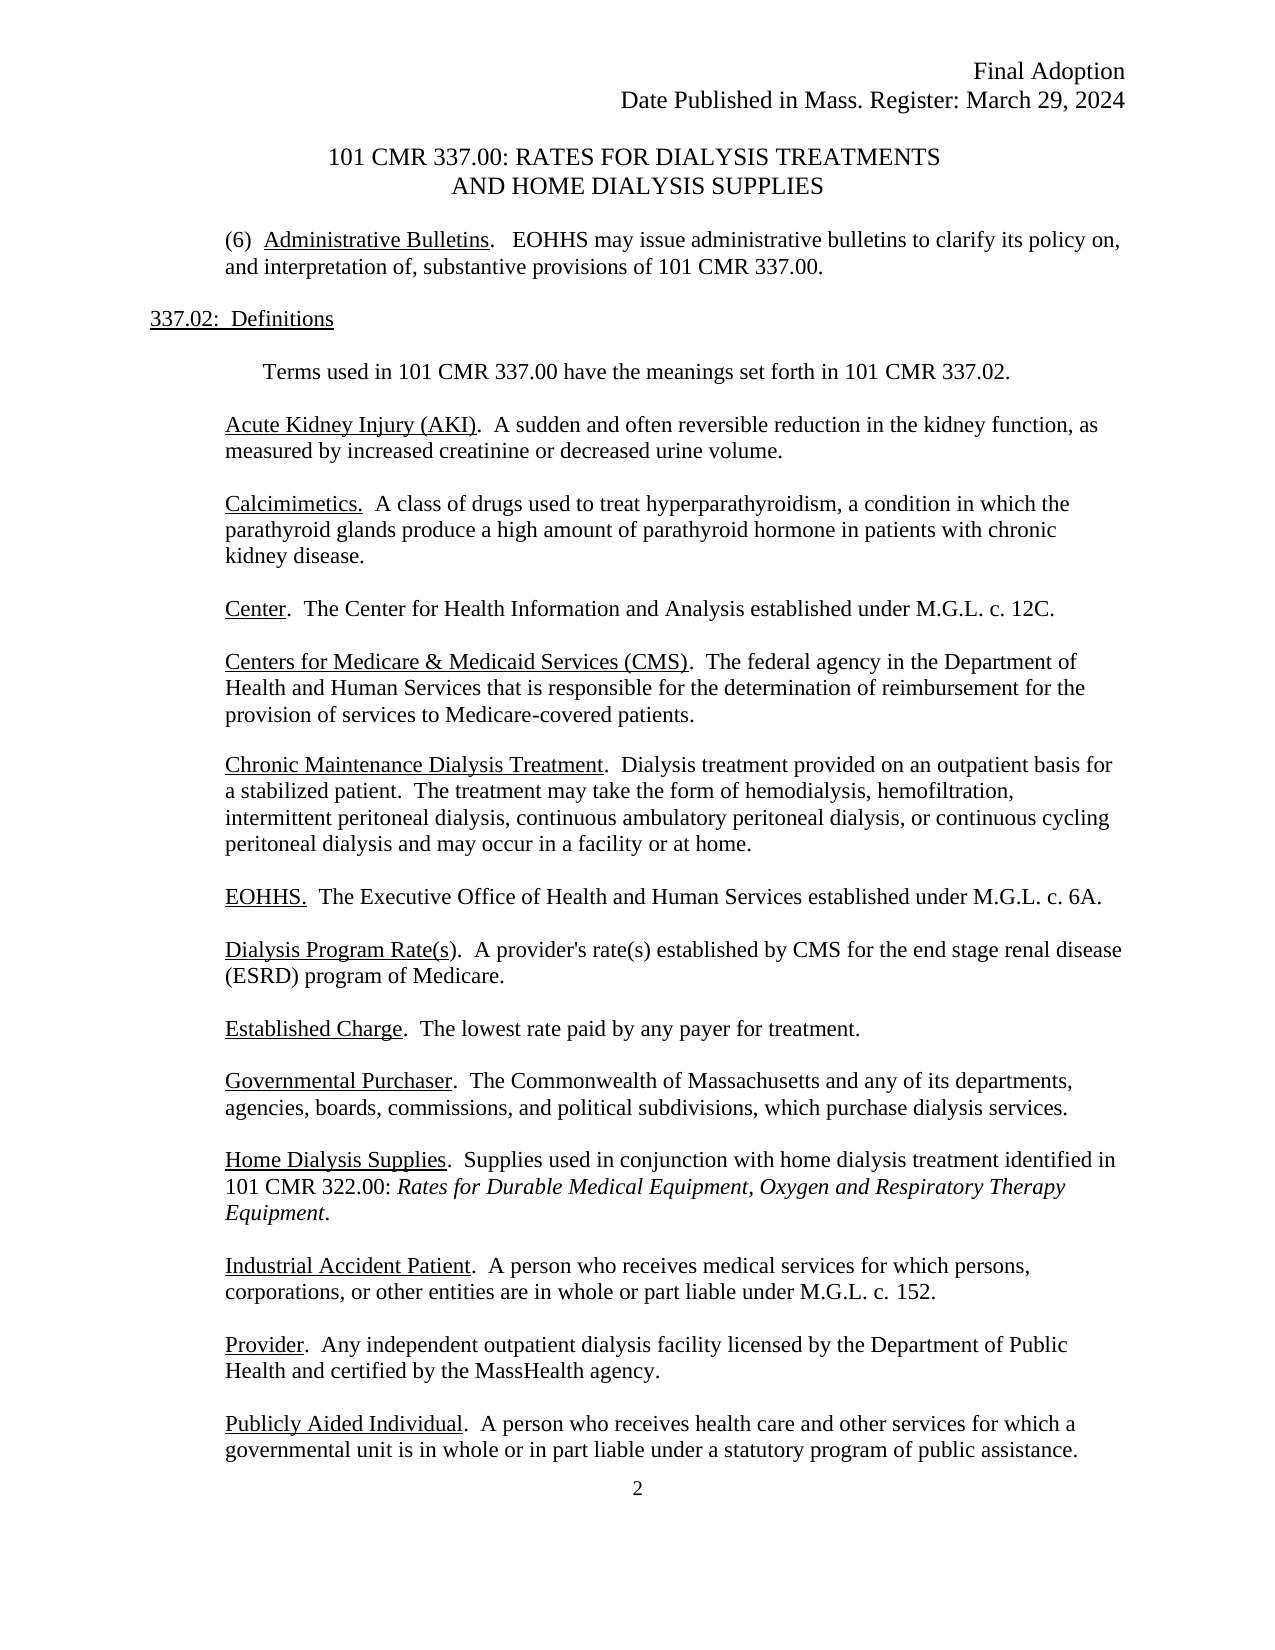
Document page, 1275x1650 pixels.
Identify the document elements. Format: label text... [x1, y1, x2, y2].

text 337.02: Definitions [150, 305, 1125, 332]
text Chronic Maintenance Dialysis Treatment. Dialysis treatment provided on an outpatient basis for a stabilized patient. The treatment may take the form of hemodialysis, hemofiltration, intermittent peritoneal dialysis, continuous ambulatory peritoneal dialysis, or continuous cycling peritoneal dialysis and may occur in a facility or at home. [225, 751, 1125, 857]
text Acute Kidney Injury (AKI). A sudden and often reversible reduction in the kidney function, as measured by increased creatinine or decreased urine volume. [225, 411, 1125, 463]
text Publicly Aided Individual. A person who receives health care and other services for which a governmental unit is in whole or in part liable under a statutory program of public assistance. [225, 1410, 1125, 1463]
text (6) Administrative Bulletins. EOHHS may issue administrative bulletins to clarify its policy on, and interpretation of, substantive provisions of 101 CMR 337.00. [225, 226, 1125, 279]
text Governmental Purchaser. The Commonwealth of Massachusetts and any of its departments, agencies, boards, commissions, and political subdivisions, which purchase dialysis services. [225, 1067, 1125, 1120]
text Home Dialysis Supplies. Supplies used in conjunction with home dialysis treatment identified in 101 CMR 322.00: Rates for Durable Medical Equipment, Oxygen and Respiratory Therapy Equipment. [225, 1146, 1125, 1226]
text Center. The Center for Health Information and Analysis established under M.G.L. c. 12C. [225, 595, 1125, 622]
text Provider. Any independent outpatient dialysis facility licensed by the Department of Public Health and certified by the MassHealth agency. [225, 1331, 1125, 1384]
text Dialysis Program Rate(s). A provider's rate(s) established by CMS for the end stage renal disease (ESRD) program of Medicare. [225, 936, 1125, 988]
text Industrial Accident Patient. A person who receives medical services for which persons, corporations, or other entities are in whole or part liable under M.G.L. c. 152. [225, 1252, 1125, 1304]
text Calcimimetics. A class of drugs used to treat hyperparathyroidism, a condition in which the parathyroid glands produce a high amount of parathyroid hormone in patients with chronic kidney disease. [225, 490, 1125, 569]
text Established Charge. The lowest rate paid by any payer for treatment. [225, 1015, 1125, 1041]
text EOHHS. The Executive Office of Health and Human Services established under M.G.L. c. 6A. [225, 883, 1125, 909]
text Centers for Medicare & Medicaid Services (CMS). The federal agency in the Department of Health and Human Services that is responsible for the determination of reimbursement for the provision of services to Medicare-covered patients. [225, 648, 1125, 727]
text Terms used in 101 CMR 337.00 have the meanings set forth in 101 CMR 337.02. [225, 358, 1125, 384]
